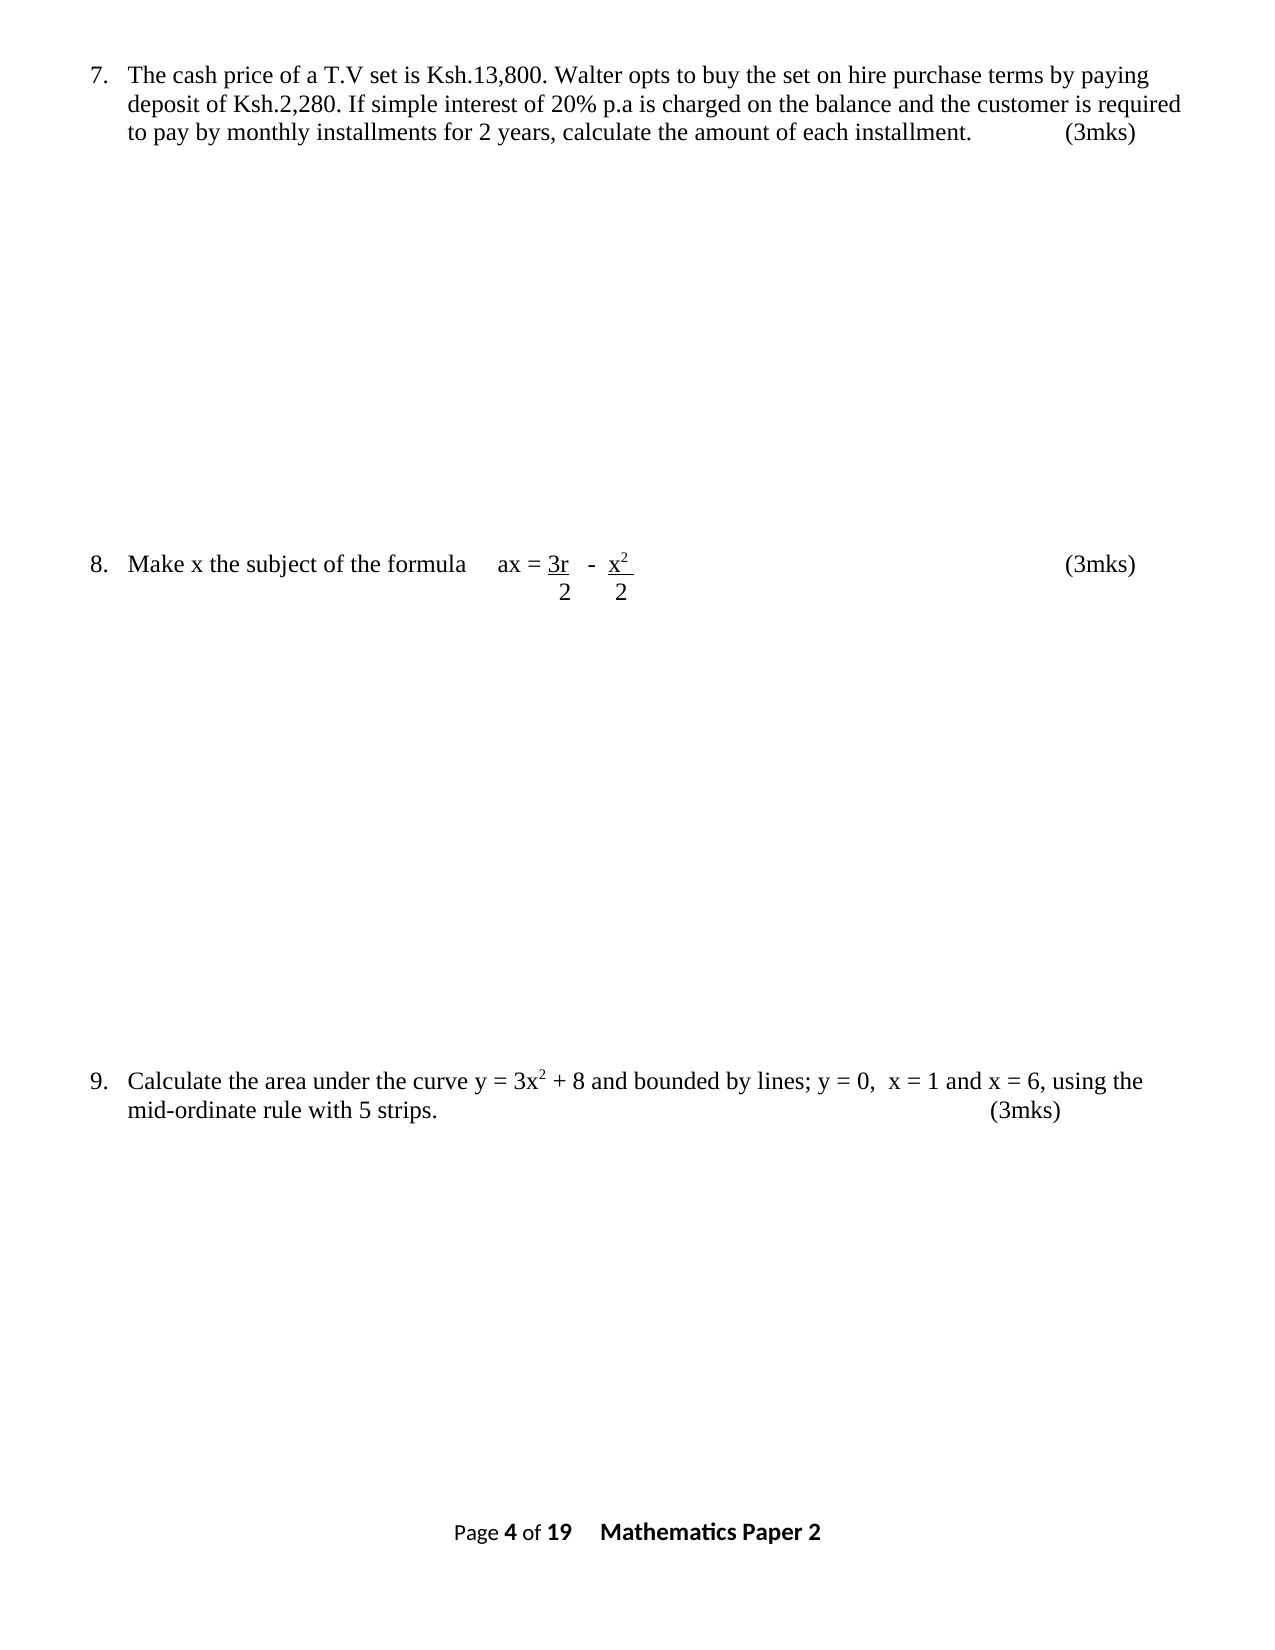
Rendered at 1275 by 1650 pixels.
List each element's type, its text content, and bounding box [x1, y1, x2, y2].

list Calculate the area under the curve y = 3x2 + 8 and bounded by lines; y = 0, x = 1 and x = 6, using the mid-ordinate rule with 5 strips. (3mks) [90, 1066, 1185, 1124]
list 2 2 [127, 577, 1185, 606]
list The cash price of a T.V set is Ksh.13,800. Walter opts to buy the set on hire purchase terms by paying deposit of Ksh.2,280. If simple interest of 20% p.a is charged on the balance and the customer is required to pay by monthly installments for 2 years, calculate the amount of each installment. (3mks) [90, 60, 1185, 146]
list Make x the subject of the formula ax = 3r - x2 (3mks) [90, 549, 1185, 577]
